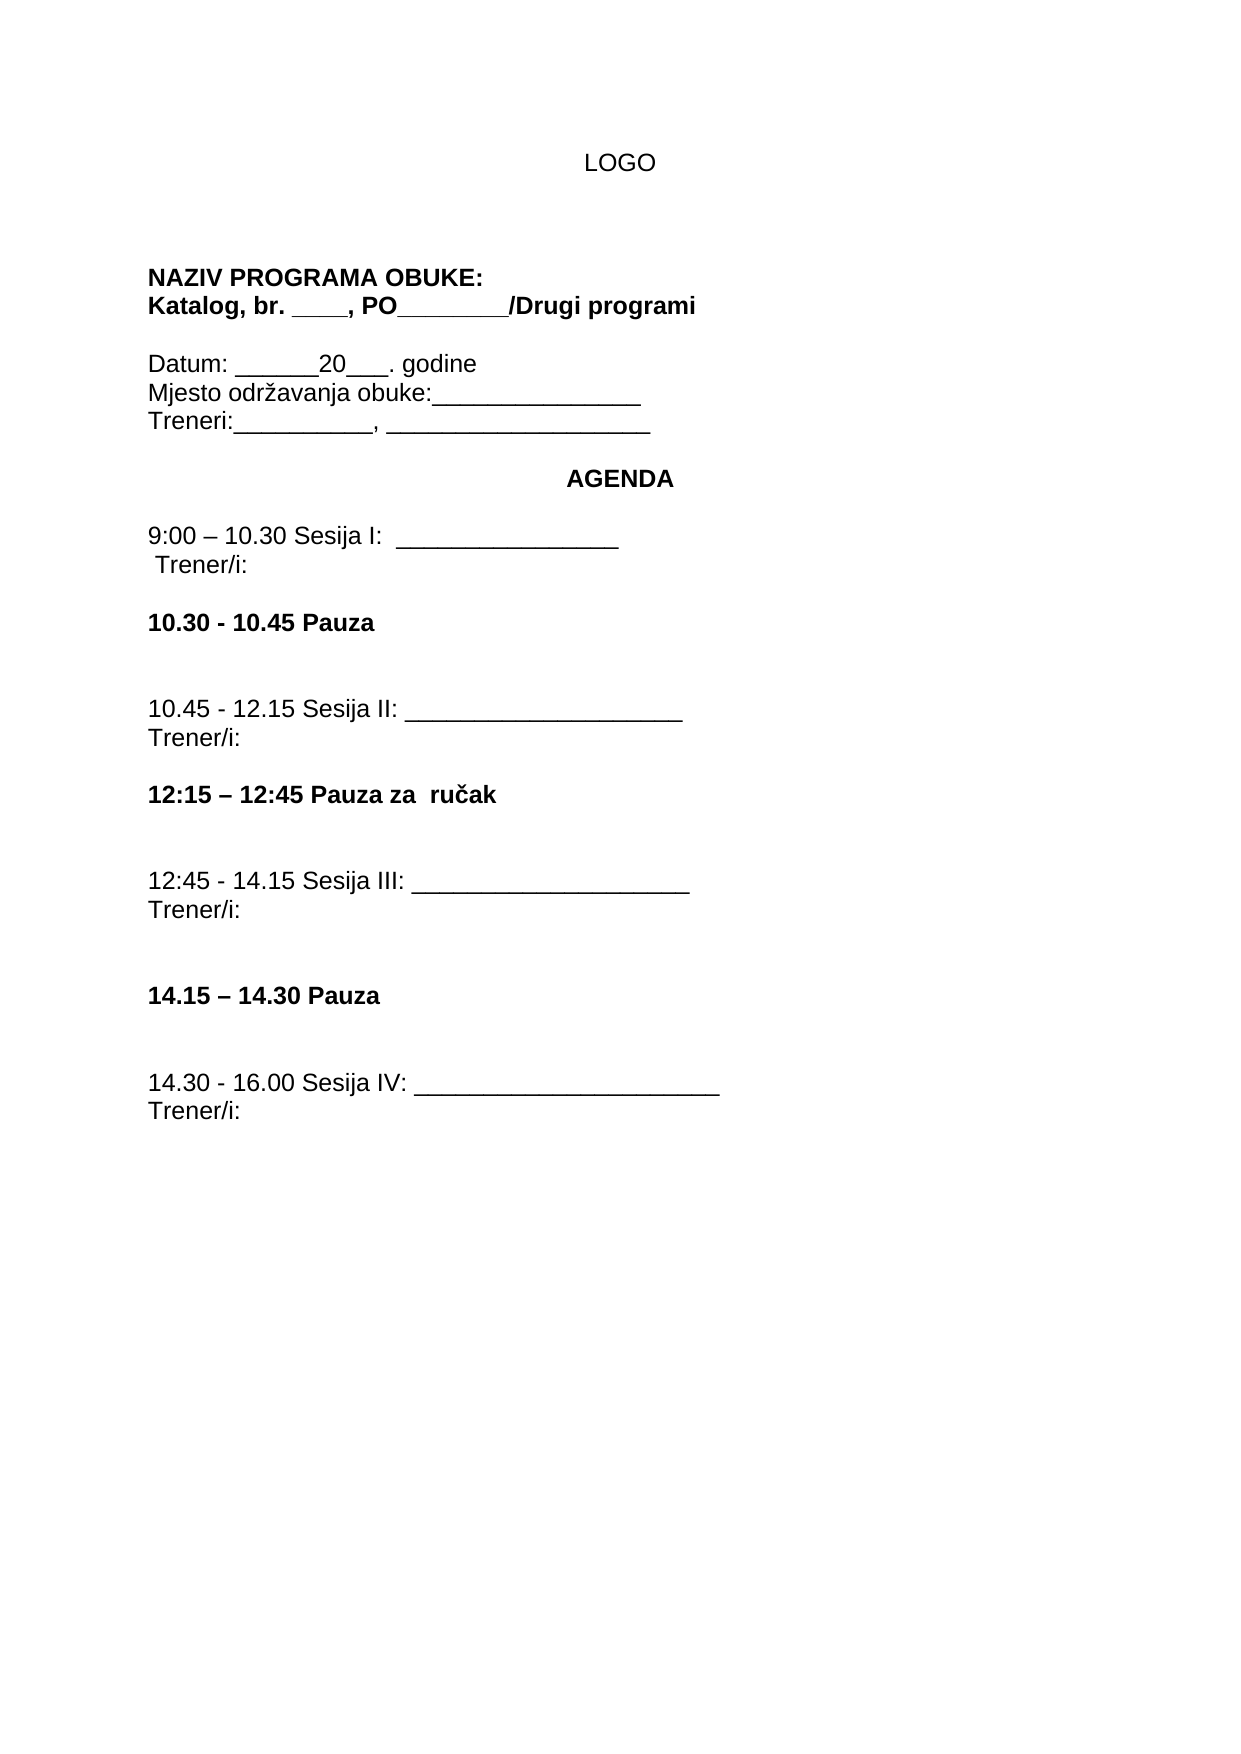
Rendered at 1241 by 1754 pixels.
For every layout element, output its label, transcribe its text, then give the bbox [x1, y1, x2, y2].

text Katalog, br. ____, PO________/Drugi programi [148, 291, 1093, 320]
text 14.15 – 14.30 Pauza [148, 981, 1093, 1010]
text 10.45 - 12.15 Sesija II: ____________________ [148, 694, 1093, 723]
text Trener/i: [148, 1096, 1093, 1125]
text 14.30 - 16.00 Sesija IV: ______________________ [148, 1068, 1093, 1096]
text 9:00 – 10.30 Sesija I: ________________ [148, 521, 1093, 550]
text Datum: ______20___. godine [148, 349, 1093, 378]
text NAZIV PROGRAMA OBUKE: [148, 263, 1093, 291]
text 10.30 - 10.45 Pauza [148, 608, 1093, 636]
text 12:15 – 12:45 Pauza za ručak [148, 780, 1093, 809]
text Trener/i: [148, 723, 1093, 751]
text Trener/i: [148, 550, 1093, 579]
text 12:45 - 14.15 Sesija III: ____________________ [148, 866, 1093, 895]
text Treneri:__________, ___________________ [148, 406, 1093, 435]
text Mjesto održavanja obuke:_______________ [148, 378, 1093, 406]
text LOGO [148, 148, 1093, 176]
text AGENDA [148, 464, 1093, 493]
text Trener/i: [148, 895, 1093, 924]
